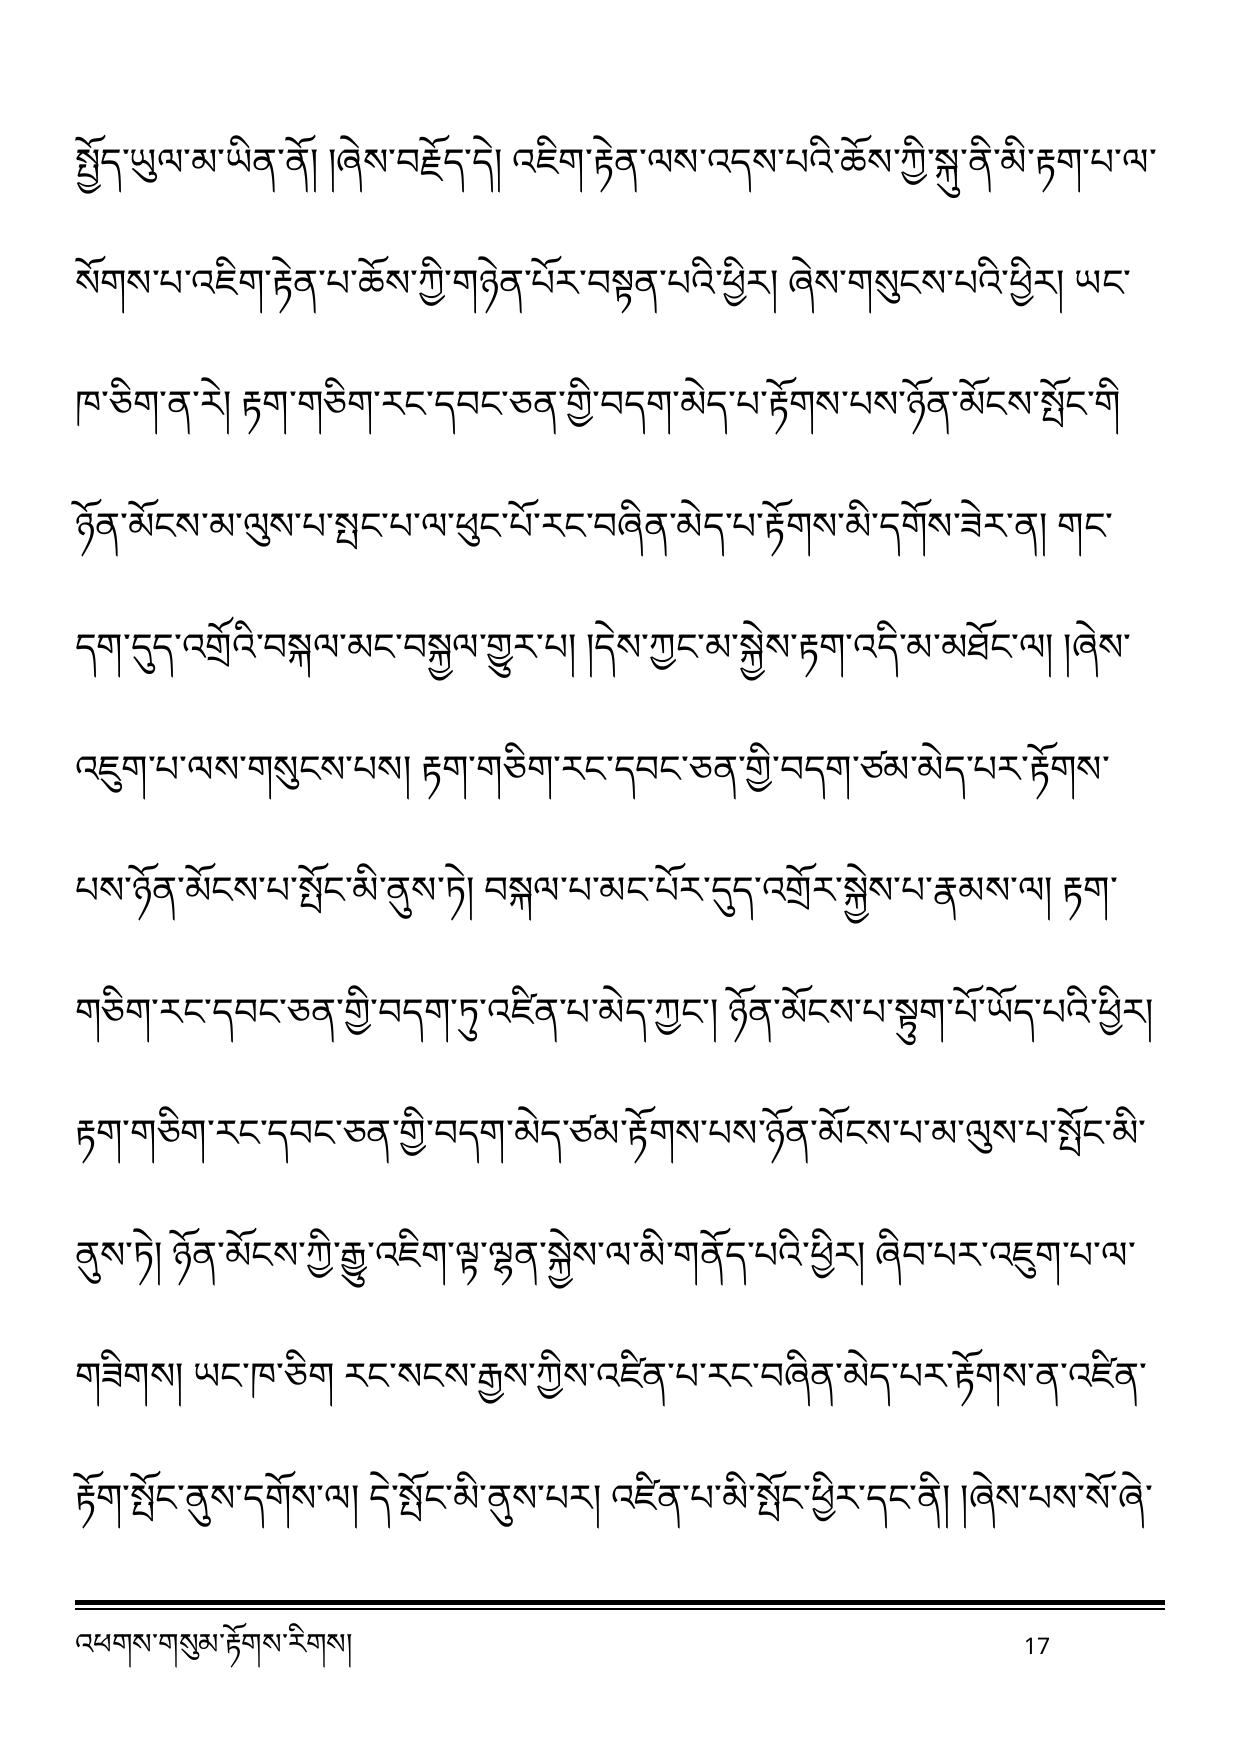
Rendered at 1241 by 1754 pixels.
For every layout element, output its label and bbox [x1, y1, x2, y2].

text [75, 120, 1165, 1562]
